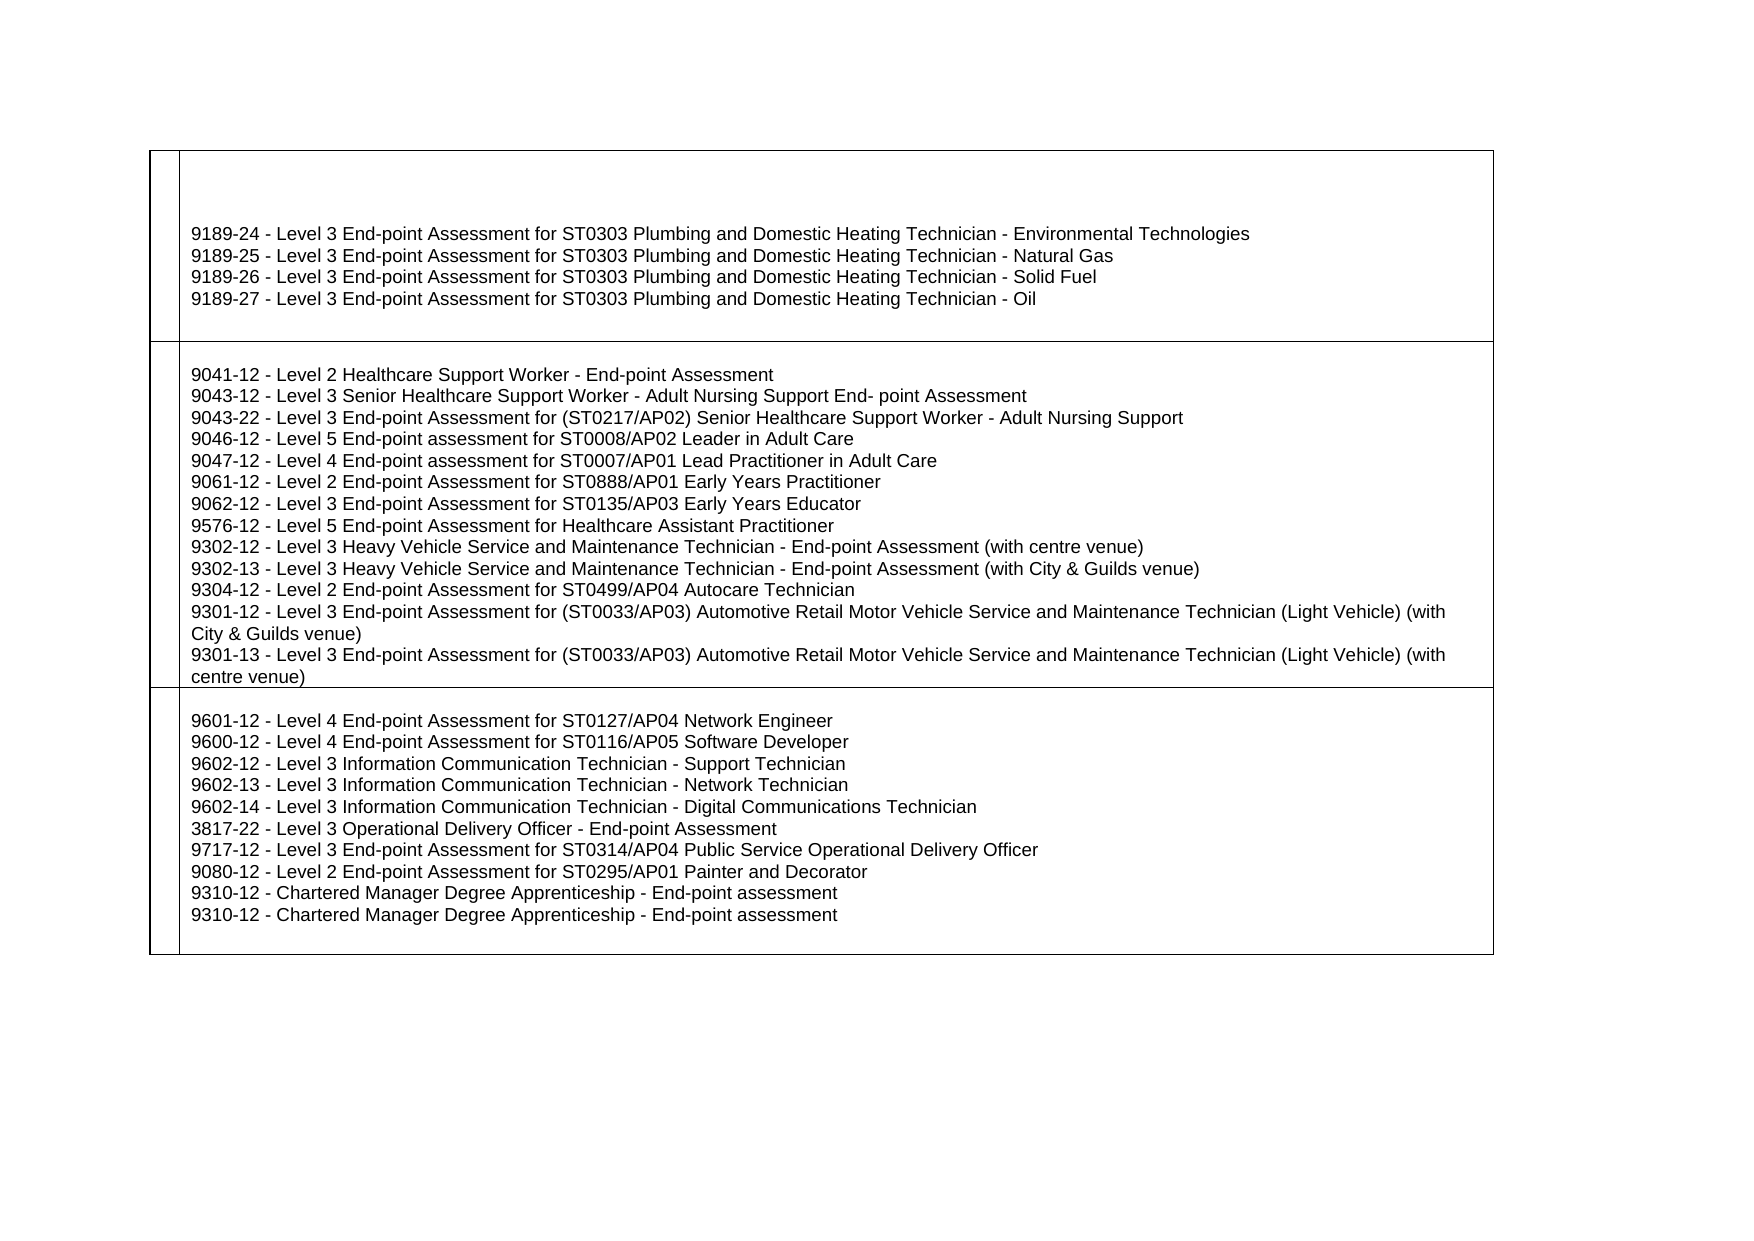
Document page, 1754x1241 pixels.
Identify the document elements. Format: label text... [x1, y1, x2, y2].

table_cell 9041-12 - Level 2 Healthcare Support Worker - End-point Assessment 9043-12 - Level 3 Senior Healthcare Support Worker - Adult Nursing Support End- point Assessment 9043-22 - Level 3 End-point Assessment for (ST0217/AP02) Senior Healthcare Support Worker - Adult Nursing Support 9046-12 - Level 5 End-point assessment for ST0008/AP02 Leader in Adult Care 9047-12 - Level 4 End-point assessment for ST0007/AP01 Lead Practitioner in Adult Care 9061-12 - Level 2 End-point Assessment for ST0888/AP01 Early Years Practitioner 9062-12 - Level 3 End-point Assessment for ST0135/AP03 Early Years Educator 9576-12 - Level 5 End-point Assessment for Healthcare Assistant Practitioner 9302-12 - Level 3 Heavy Vehicle Service and Maintenance Technician - End-point Assessment (with centre venue) 9302-13 - Level 3 Heavy Vehicle Service and Maintenance Technician - End-point Assessment (with City & Guilds venue) 9304-12 - Level 2 End-point Assessment for ST0499/AP04 Autocare Technician 9301-12 - Level 3 End-point Assessment for (ST0033/AP03) Automotive Retail Motor Vehicle Service and Maintenance Technician (Light Vehicle) (with City & Guilds venue) 9301-13 - Level 3 End-point Assessment for (ST0033/AP03) Automotive Retail Motor Vehicle Service and Maintenance Technician (Light Vehicle) (with centre venue) [180, 342, 1493, 687]
table_cell [151, 688, 179, 954]
table_cell [151, 342, 179, 687]
table_cell [151, 151, 179, 341]
table_cell 9189-24 - Level 3 End-point Assessment for ST0303 Plumbing and Domestic Heating Technician - Environmental Technologies 9189-25 - Level 3 End-point Assessment for ST0303 Plumbing and Domestic Heating Technician - Natural Gas 9189-26 - Level 3 End-point Assessment for ST0303 Plumbing and Domestic Heating Technician - Solid Fuel 9189-27 - Level 3 End-point Assessment for ST0303 Plumbing and Domestic Heating Technician - Oil [180, 151, 1493, 341]
table_cell 9601-12 - Level 4 End-point Assessment for ST0127/AP04 Network Engineer 9600-12 - Level 4 End-point Assessment for ST0116/AP05 Software Developer 9602-12 - Level 3 Information Communication Technician - Support Technician 9602-13 - Level 3 Information Communication Technician - Network Technician 9602-14 - Level 3 Information Communication Technician - Digital Communications Technician 3817-22 - Level 3 Operational Delivery Officer - End-point Assessment 9717-12 - Level 3 End-point Assessment for ST0314/AP04 Public Service Operational Delivery Officer 9080-12 - Level 2 End-point Assessment for ST0295/AP01 Painter and Decorator 9310-12 - Chartered Manager Degree Apprenticeship - End-point assessment 9310-12 - Chartered Manager Degree Apprenticeship - End-point assessment [180, 688, 1493, 954]
